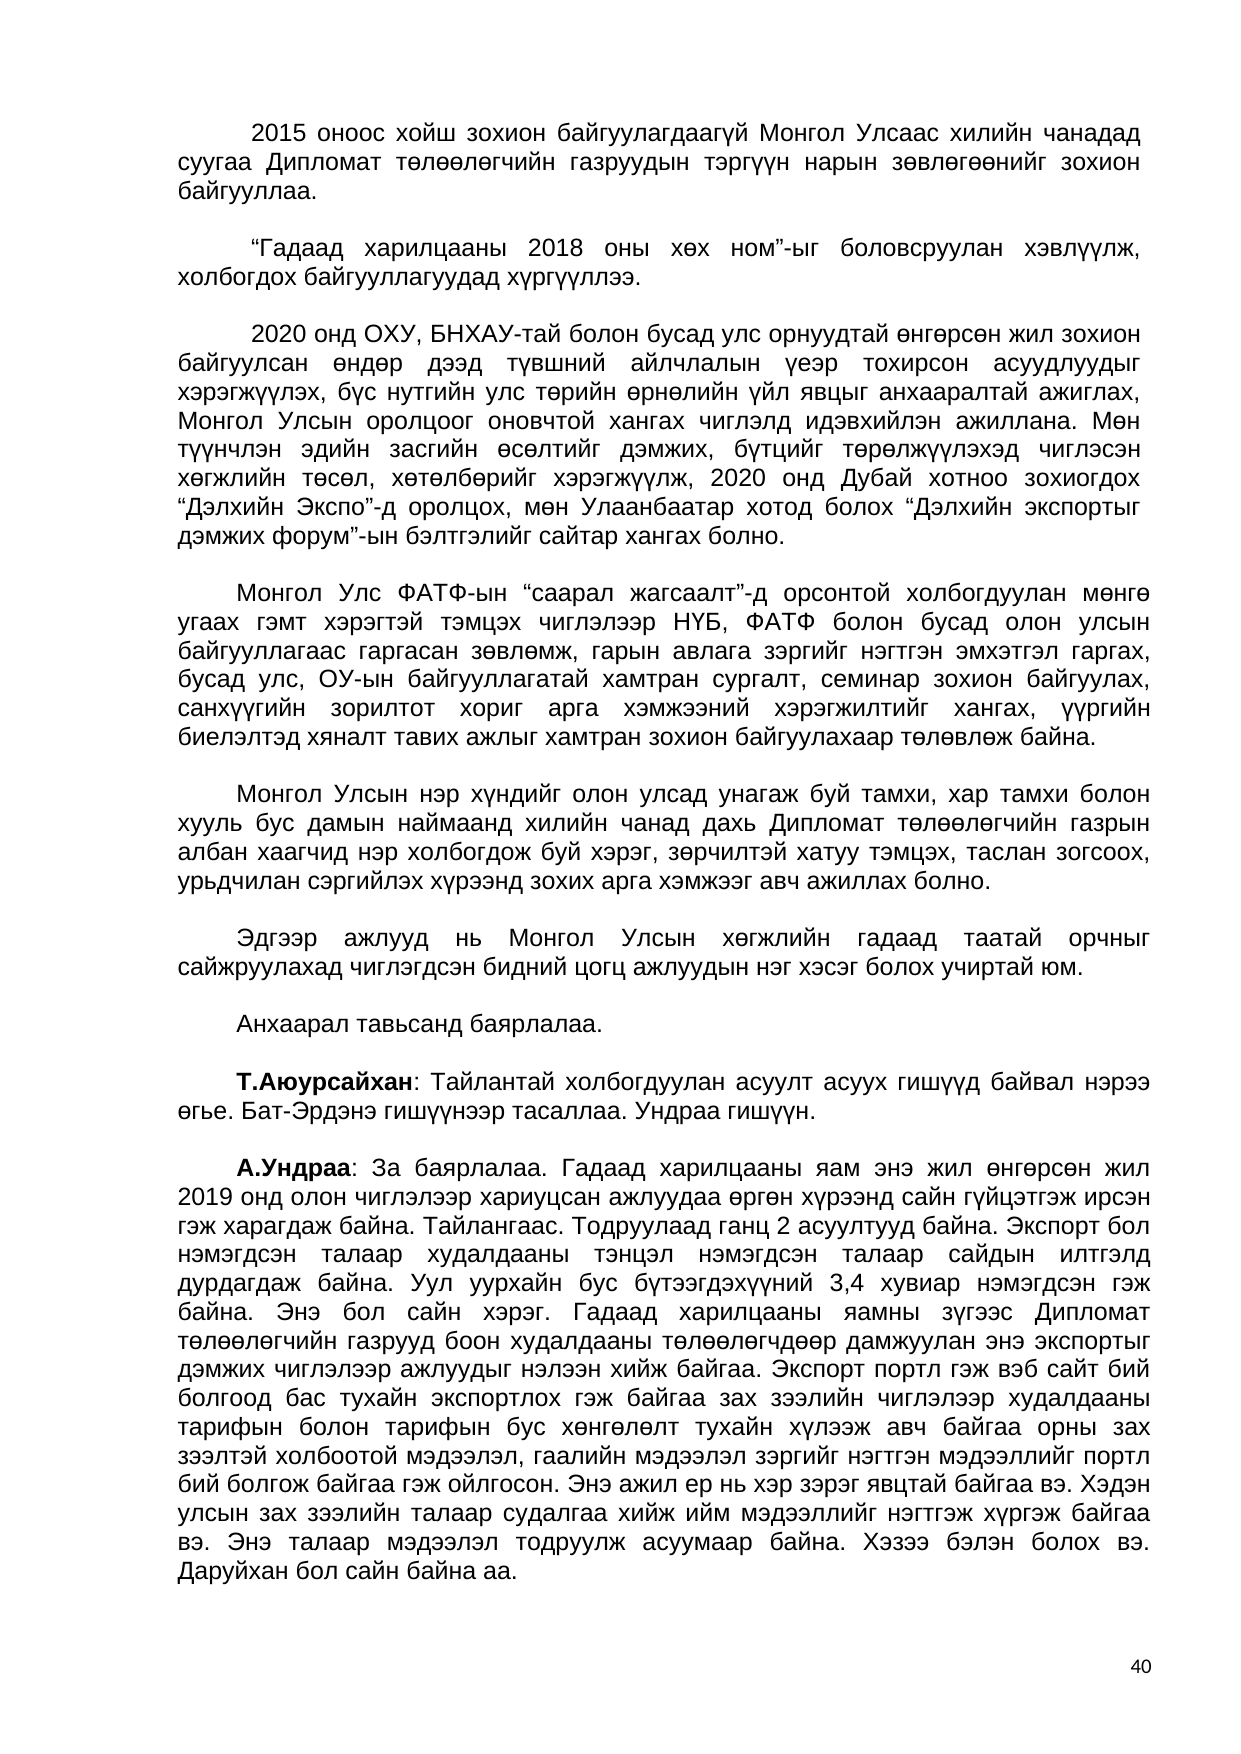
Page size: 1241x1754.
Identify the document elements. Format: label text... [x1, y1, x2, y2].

text А.Ундраа: За баярлалаа. Гадаад харилцааны яам энэ жил өнгөрсөн жил 2019 онд олон чиглэлээр хариуцсан ажлуудаа өргөн хүрээнд сайн гүйцэтгэж ирсэн гэж харагдаж байна. Тайлангаас. Тодруулаад ганц 2 асуултууд байна. Экспорт бол нэмэгдсэн талаар худалдааны тэнцэл нэмэгдсэн талаар сайдын илтгэлд дурдагдаж байна. Уул уурхайн бус бүтээгдэхүүний 3,4 хувиар нэмэгдсэн гэж байна. Энэ бол сайн хэрэг. Гадаад харилцааны яамны зүгээс Дипломат төлөөлөгчийн газрууд боон худалдааны төлөөлөгчдөөр дамжуулан энэ экспортыг дэмжих чиглэлээр ажлуудыг нэлээн хийж байгаа. Экспорт портл гэж вэб сайт бий болгоод бас тухайн экспортлох гэж байгаа зах зээлийн чиглэлээр худалдааны тарифын болон тарифын бус хөнгөлөлт тухайн хүлээж авч байгаа орны зах зээлтэй холбоотой мэдээлэл, гаалийн мэдээлэл зэргийг нэгтгэн мэдээллийг портл бий болгож байгаа гэж ойлгосон. Энэ ажил ер нь хэр зэрэг явцтай байгаа вэ. Хэдэн улсын зах зээлийн талаар судалгаа хийж ийм мэдээллийг нэгтгэж хүргэж байгаа вэ. Энэ талаар мэдээлэл тодруулж асуумаар байна. Хэзээ бэлэн болох вэ. Даруйхан бол сайн байна аа. [177, 1153, 1152, 1584]
text “Гадаад харилцааны 2018 оны хөх ном”-ыг боловсруулан хэвлүүлж, холбогдох байгууллагуудад хүргүүллээ. [177, 233, 1142, 291]
text 2015 оноос хойш зохион байгуулагдаагүй Монгол Улсаас хилийн чанадад суугаа Дипломат төлөөлөгчийн газруудын тэргүүн нарын зөвлөгөөнийг зохион байгууллаа. [177, 118, 1142, 204]
text Анхаарал тавьсанд баярлалаа. [177, 1009, 1152, 1038]
text Эдгээр ажлууд нь Монгол Улсын хөгжлийн гадаад таатай орчныг сайжруулахад чиглэгдсэн бидний цогц ажлуудын нэг хэсэг болох учиртай юм. [177, 923, 1152, 981]
text Монгол Улсын нэр хүндийг олон улсад унагаж буй тамхи, хар тамхи болон хууль бус дамын наймаанд хилийн чанад дахь Дипломат төлөөлөгчийн газрын албан хаагчид нэр холбогдож буй хэрэг, зөрчилтэй хатуу тэмцэх, таслан зогсоох, урьдчилан сэргийлэх хүрээнд зохих арга хэмжээг авч ажиллах болно. [177, 779, 1152, 894]
text Т.Аюурсайхан: Тайлантай холбогдуулан асуулт асуух гишүүд байвал нэрээ өгье. Бат-Эрдэнэ гишүүнээр тасаллаа. Ундраа гишүүн. [177, 1067, 1152, 1124]
text Монгол Улс ФАТФ-ын “саарал жагсаалт”-д орсонтой холбогдуулан мөнгө угаах гэмт хэрэгтэй тэмцэх чиглэлээр НҮБ, ФАТФ болон бусад олон улсын байгууллагаас гаргасан зөвлөмж, гарын авлага зэргийг нэгтгэн эмхэтгэл гаргах, бусад улс, ОУ-ын байгууллагатай хамтран сургалт, семинар зохион байгуулах, санхүүгийн зорилтот хориг арга хэмжээний хэрэгжилтийг хангах, үүргийн биелэлтэд хяналт тавих ажлыг хамтран зохион байгуулахаар төлөвлөж байна. [177, 578, 1152, 751]
text 2020 онд ОХУ, БНХАУ-тай болон бусад улс орнуудтай өнгөрсөн жил зохион байгуулсан өндөр дээд түвшний айлчлалын үеэр тохирсон асуудлуудыг хэрэгжүүлэх, бүс нутгийн улс төрийн өрнөлийн үйл явцыг анхааралтай ажиглах, Монгол Улсын оролцоог оновчтой хангах чиглэлд идэвхийлэн ажиллана. Мөн түүнчлэн эдийн засгийн өсөлтийг дэмжих, бүтцийг төрөлжүүлэхэд чиглэсэн хөгжлийн төсөл, хөтөлбөрийг хэрэгжүүлж, 2020 онд Дубай хотноо зохиогдох “Дэлхийн Экспо”-д оролцох, мөн Улаанбаатар хотод болох “Дэлхийн экспортыг дэмжих форум”-ын бэлтгэлийг сайтар хангах болно. [177, 319, 1142, 549]
